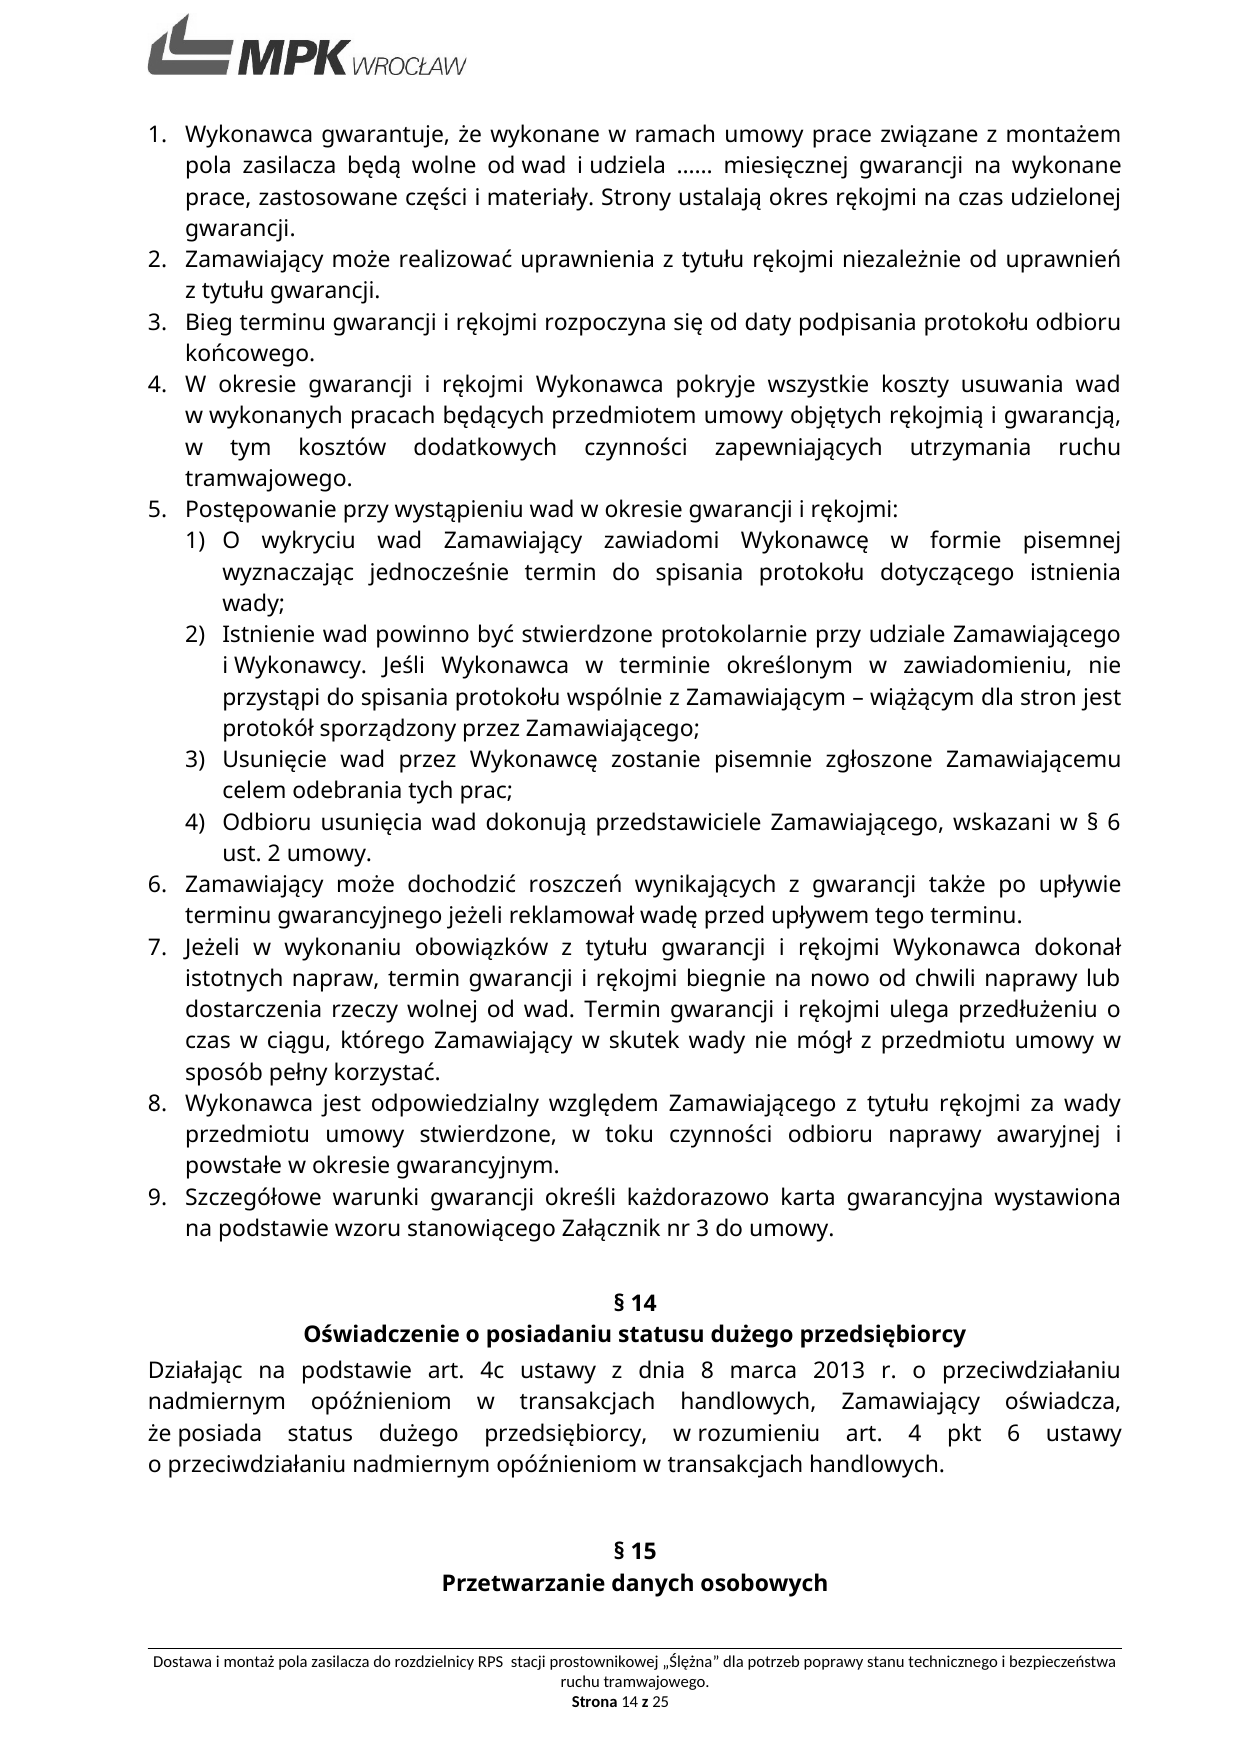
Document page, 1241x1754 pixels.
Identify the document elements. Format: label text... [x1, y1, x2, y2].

list Odbioru usunięcia wad dokonują przedstawiciele Zamawiającego, wskazani w § 6 ust. 2 umowy. [185, 806, 1122, 868]
list Postępowanie przy wystąpieniu wad w okresie gwarancji i rękojmi: [148, 493, 1122, 524]
list § 14 [148, 1287, 1122, 1318]
list Zamawiający może dochodzić roszczeń wynikających z gwarancji także po upływie terminu gwarancyjnego jeżeli reklamował wadę przed upływem tego terminu. [148, 868, 1122, 931]
list Szczegółowe warunki gwarancji określi każdorazowo karta gwarancyjna wystawiona na podstawie wzoru stanowiącego Załącznik nr 3 do umowy. [148, 1181, 1122, 1243]
list Bieg terminu gwarancji i rękojmi rozpoczyna się od daty podpisania protokołu odbioru końcowego. [148, 306, 1122, 368]
list Istnienie wad powinno być stwierdzone protokolarnie przy udziale Zamawiającego i Wykonawcy. Jeśli Wykonawca w terminie określonym w zawiadomieniu, nie przystąpi do spisania protokołu wspólnie z Zamawiającym – wiążącym dla stron jest protokół sporządzony przez Zamawiającego; [185, 618, 1122, 743]
text Działając na podstawie art. 4c ustawy z dnia 8 marca 2013 r. o przeciwdziałaniu nadmiernym opóźnieniom w transakcjach handlowych, Zamawiający oświadcza, że posiada status dużego przedsiębiorcy, w rozumieniu art. 4 pkt 6 ustawy o przeciwdziałaniu nadmiernym opóźnieniom w transakcjach handlowych. [148, 1354, 1122, 1479]
list W okresie gwarancji i rękojmi Wykonawca pokryje wszystkie koszty usuwania wad w wykonanych pracach będących przedmiotem umowy objętych rękojmią i gwarancją, w tym kosztów dodatkowych czynności zapewniających utrzymania ruchu tramwajowego. [148, 368, 1122, 493]
text Przetwarzanie danych osobowych [148, 1567, 1122, 1598]
text § 15 [148, 1535, 1122, 1567]
list Oświadczenie o posiadaniu statusu dużego przedsiębiorcy [148, 1318, 1122, 1349]
list O wykryciu wad Zamawiający zawiadomi Wykonawcę w formie pisemnej wyznaczając jednocześnie termin do spisania protokołu dotyczącego istnienia wady; [185, 524, 1122, 618]
list Jeżeli w wykonaniu obowiązków z tytułu gwarancji i rękojmi Wykonawca dokonał istotnych napraw, termin gwarancji i rękojmi biegnie na nowo od chwili naprawy lub dostarczenia rzeczy wolnej od wad. Termin gwarancji i rękojmi ulega przedłużeniu o czas w ciągu, którego Zamawiający w skutek wady nie mógł z przedmiotu umowy w sposób pełny korzystać. [148, 931, 1122, 1087]
list Wykonawca jest odpowiedzialny względem Zamawiającego z tytułu rękojmi za wady przedmiotu umowy stwierdzone, w toku czynności odbioru naprawy awaryjnej i powstałe w okresie gwarancyjnym. [148, 1087, 1122, 1181]
list Wykonawca gwarantuje, że wykonane w ramach umowy prace związane z montażem pola zasilacza będą wolne od wad i udziela …… miesięcznej gwarancji na wykonane prace, zastosowane części i materiały. Strony ustalają okres rękojmi na czas udzielonej gwarancji. [148, 118, 1122, 243]
list Zamawiający może realizować uprawnienia z tytułu rękojmi niezależnie od uprawnień z tytułu gwarancji. [148, 243, 1122, 306]
list Usunięcie wad przez Wykonawcę zostanie pisemnie zgłoszone Zamawiającemu celem odebrania tych prac; [185, 743, 1122, 806]
